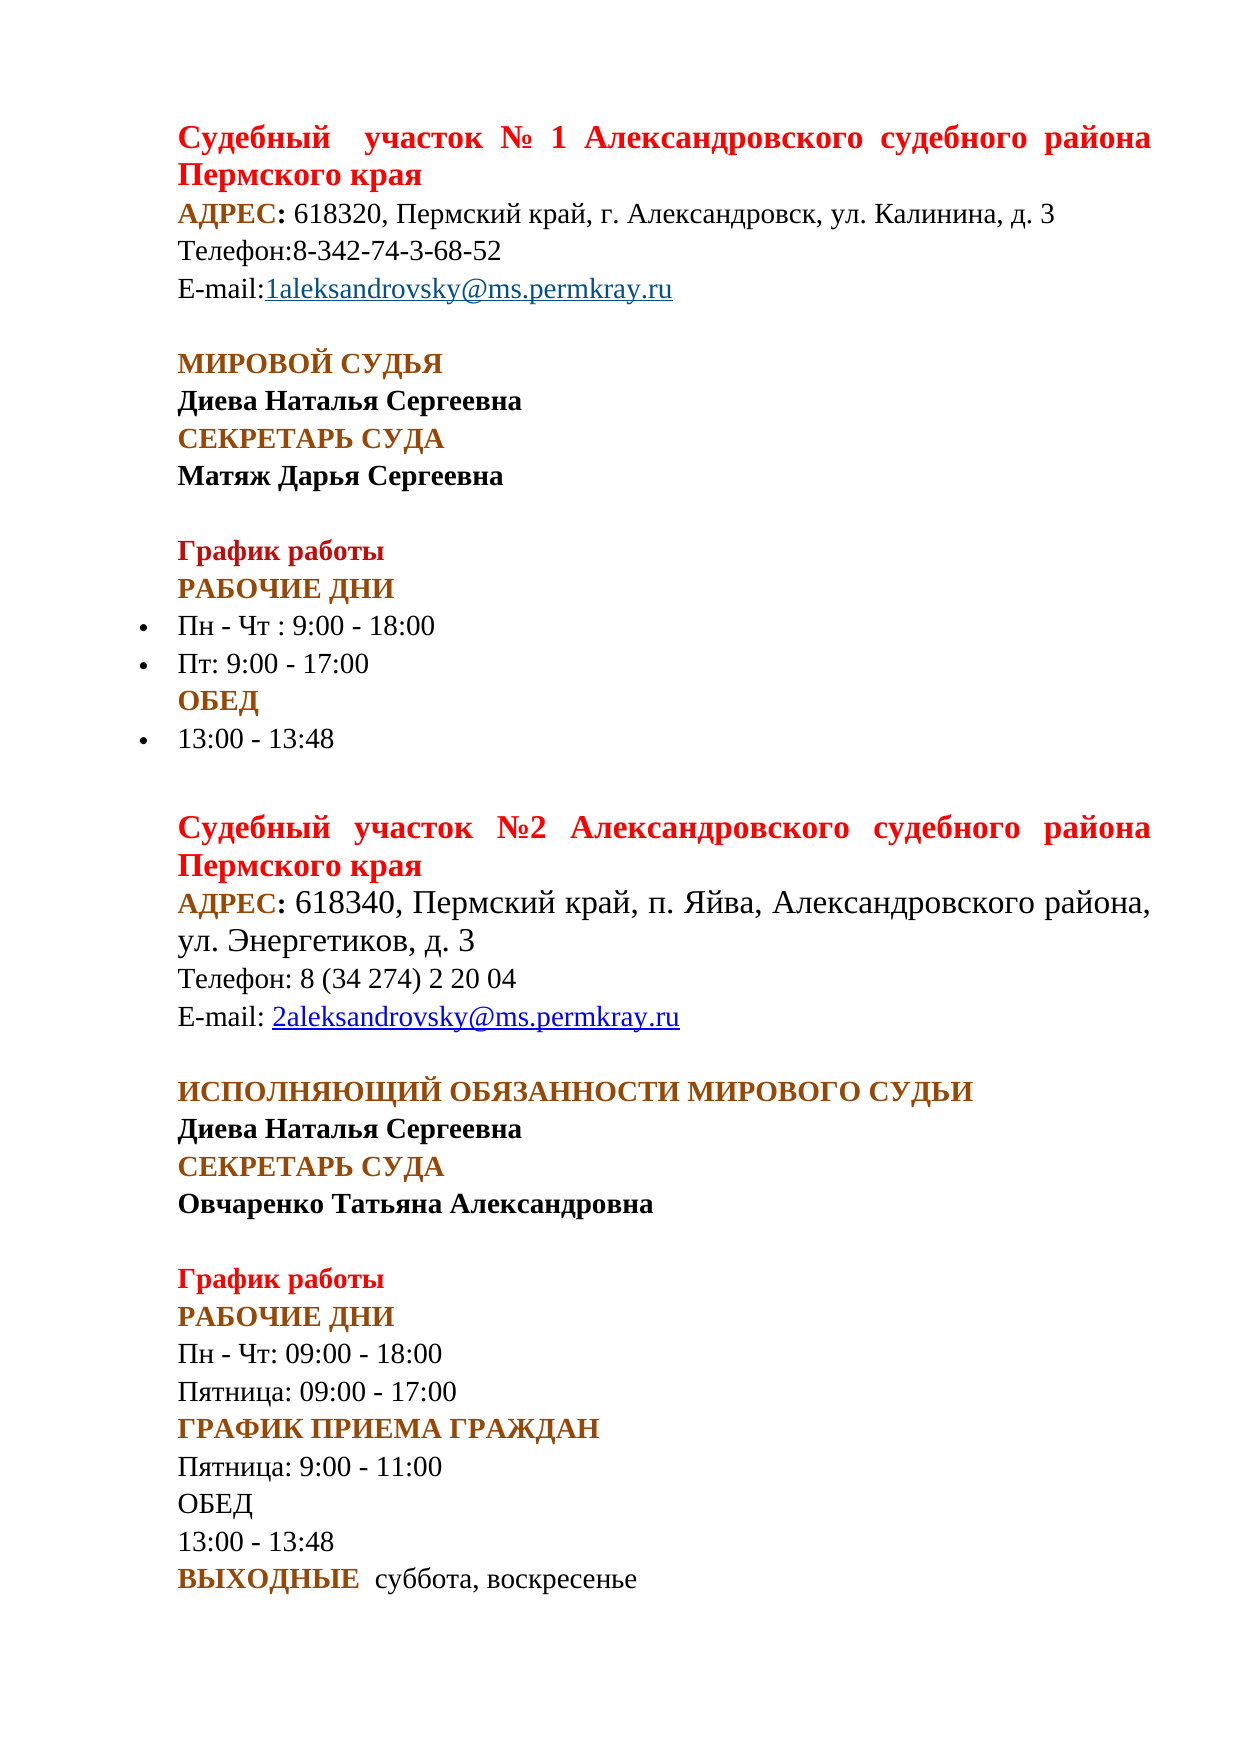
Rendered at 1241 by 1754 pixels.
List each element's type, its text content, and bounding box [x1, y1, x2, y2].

text Пятница: 9:00 - 11:00 [177, 1446, 1152, 1484]
list 13:00 - 13:48 [140, 718, 1152, 756]
text График работы [177, 531, 1152, 568]
list Пт: 9:00 - 17:00 [140, 643, 1152, 681]
text Матяж Дарья Сергеевна [177, 456, 1152, 493]
text МИРОВОЙ СУДЬЯ [177, 343, 1152, 381]
text РАБОЧИЕ ДНИ [177, 1296, 1152, 1334]
text Судебный участок №2 Александровского судебного района Пермского края [177, 809, 1152, 884]
text СЕКРЕТАРЬ СУДА [177, 1146, 1152, 1184]
text 13:00 - 13:48 [177, 1521, 1152, 1559]
text ГРАФИК ПРИЕМА ГРАЖДАН [177, 1409, 1152, 1446]
list Пн - Чт : 9:00 - 18:00 [140, 606, 1152, 643]
text Овчаренко Татьяна Александровна [177, 1184, 1152, 1221]
text Телефон: 8 (34 274) 2 20 04 [177, 959, 1152, 996]
text АДРЕС: 618320, Пермский край, г. Александровск, ул. Калинина, д. 3 [177, 193, 1152, 231]
text ИСПОЛНЯЮЩИЙ ОБЯЗАННОСТИ МИРОВОГО СУДЬИ [177, 1071, 1152, 1109]
text Диева Наталья Сергеевна [177, 381, 1152, 418]
text РАБОЧИЕ ДНИ [177, 568, 1152, 606]
text Пн - Чт: 09:00 - 18:00 [177, 1334, 1152, 1371]
text ОБЕД [177, 1484, 1152, 1521]
text Пятница: 09:00 - 17:00 [177, 1371, 1152, 1409]
text ВЫХОДНЫЕ суббота, воскресенье [177, 1559, 1152, 1596]
text E-mail:1aleksandrovsky@ms.permkray.ru [177, 268, 1152, 306]
text Телефон:8-342-74-3-68-52 [177, 231, 1152, 268]
text График работы [177, 1259, 1152, 1296]
text E-mail: 2aleksandrovsky@ms.permkray.ru [177, 996, 1152, 1034]
text АДРЕС: 618340, Пермский край, п. Яйва, Александровского района, ул. Энергетиков, д. 3 [177, 884, 1152, 959]
text СЕКРЕТАРЬ СУДА [177, 418, 1152, 456]
text ОБЕД [177, 681, 1152, 718]
text Судебный участок № 1 Александровского судебного района Пермского края [177, 118, 1152, 193]
text Диева Наталья Сергеевна [177, 1109, 1152, 1146]
